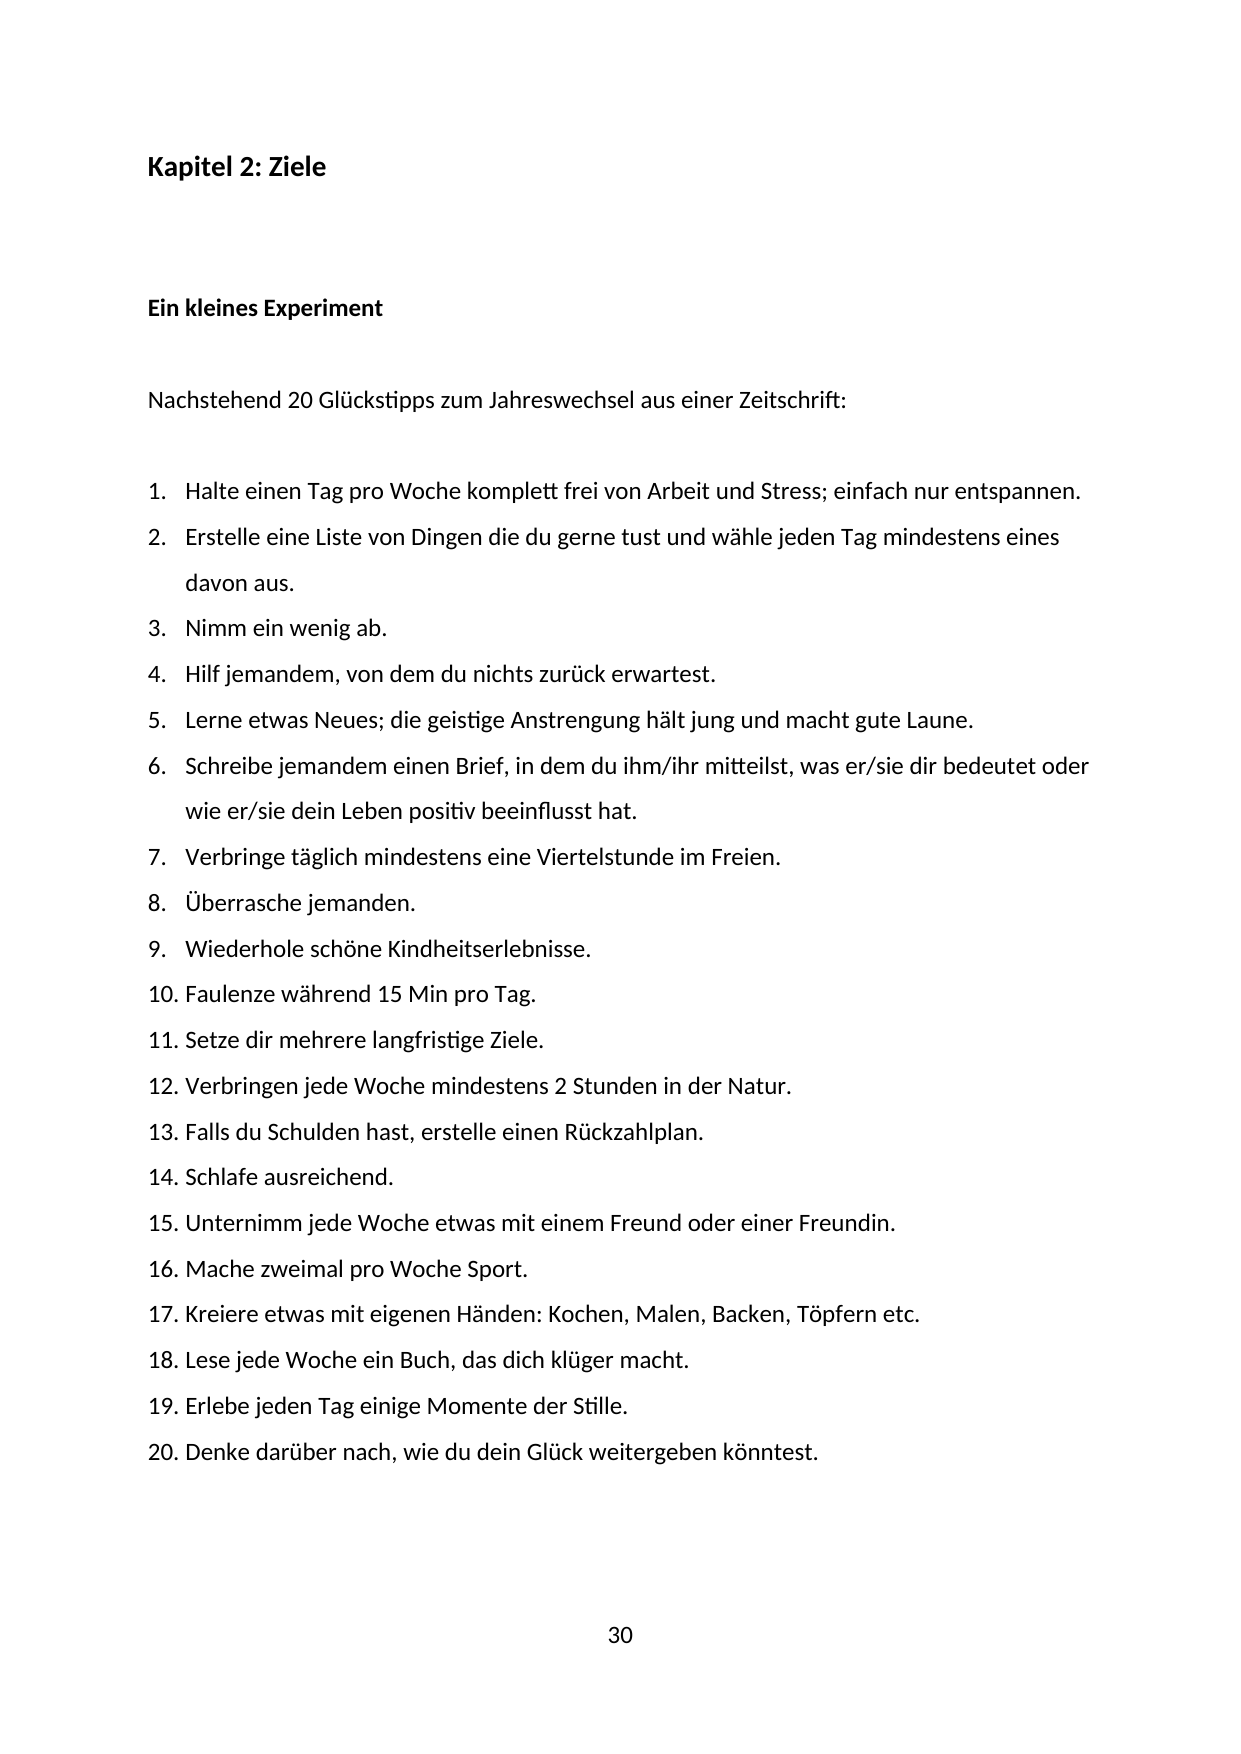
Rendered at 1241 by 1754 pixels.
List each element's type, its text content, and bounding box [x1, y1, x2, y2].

list Nimm ein wenig ab. [148, 613, 1093, 643]
list Wiederhole schöne Kindheitserlebnisse. [148, 933, 1093, 963]
list Kreiere etwas mit eigenen Händen: Kochen, Malen, Backen, Töpfern etc. [148, 1298, 1093, 1329]
list Hilf jemandem, von dem du nichts zurück erwartest. [148, 658, 1093, 689]
list Schlafe ausreichend. [148, 1161, 1093, 1192]
list Erlebe jeden Tag einige Momente der Stille. [148, 1390, 1093, 1421]
list Erstelle eine Liste von Dingen die du gerne tust und wähle jeden Tag mindestens eines davon aus. [148, 521, 1093, 597]
list Faulenze während 15 Min pro Tag. [148, 978, 1093, 1009]
list Lerne etwas Neues; die geistige Anstrengung hält jung und macht gute Laune. [148, 704, 1093, 734]
list Verbringen jede Woche mindestens 2 Stunden in der Natur. [148, 1070, 1093, 1100]
list Halte einen Tag pro Woche komplett frei von Arbeit und Stress; einfach nur entspannen. [148, 475, 1093, 506]
list Überrasche jemanden. [148, 887, 1093, 917]
list Lese jede Woche ein Buch, das dich klüger macht. [148, 1344, 1093, 1375]
text Nachstehend 20 Glückstipps zum Jahreswechsel aus einer Zeitschrift: [148, 384, 1093, 414]
list Setze dir mehrere langfristige Ziele. [148, 1024, 1093, 1055]
text Kapitel 2: Ziele [148, 148, 1093, 183]
list Mache zweimal pro Woche Sport. [148, 1253, 1093, 1283]
text Ein kleines Experiment [148, 292, 1093, 323]
list Verbringe täglich mindestens eine Viertelstunde im Freien. [148, 841, 1093, 872]
list Denke darüber nach, wie du dein Glück weitergeben könntest. [148, 1436, 1093, 1512]
list Unternimm jede Woche etwas mit einem Freund oder einer Freundin. [148, 1207, 1093, 1238]
list Schreibe jemandem einen Brief, in dem du ihm/ihr mitteilst, was er/sie dir bedeutet oder wie er/sie dein Leben positiv beeinflusst hat. [148, 750, 1093, 826]
list Falls du Schulden hast, erstelle einen Rückzahlplan. [148, 1116, 1093, 1146]
